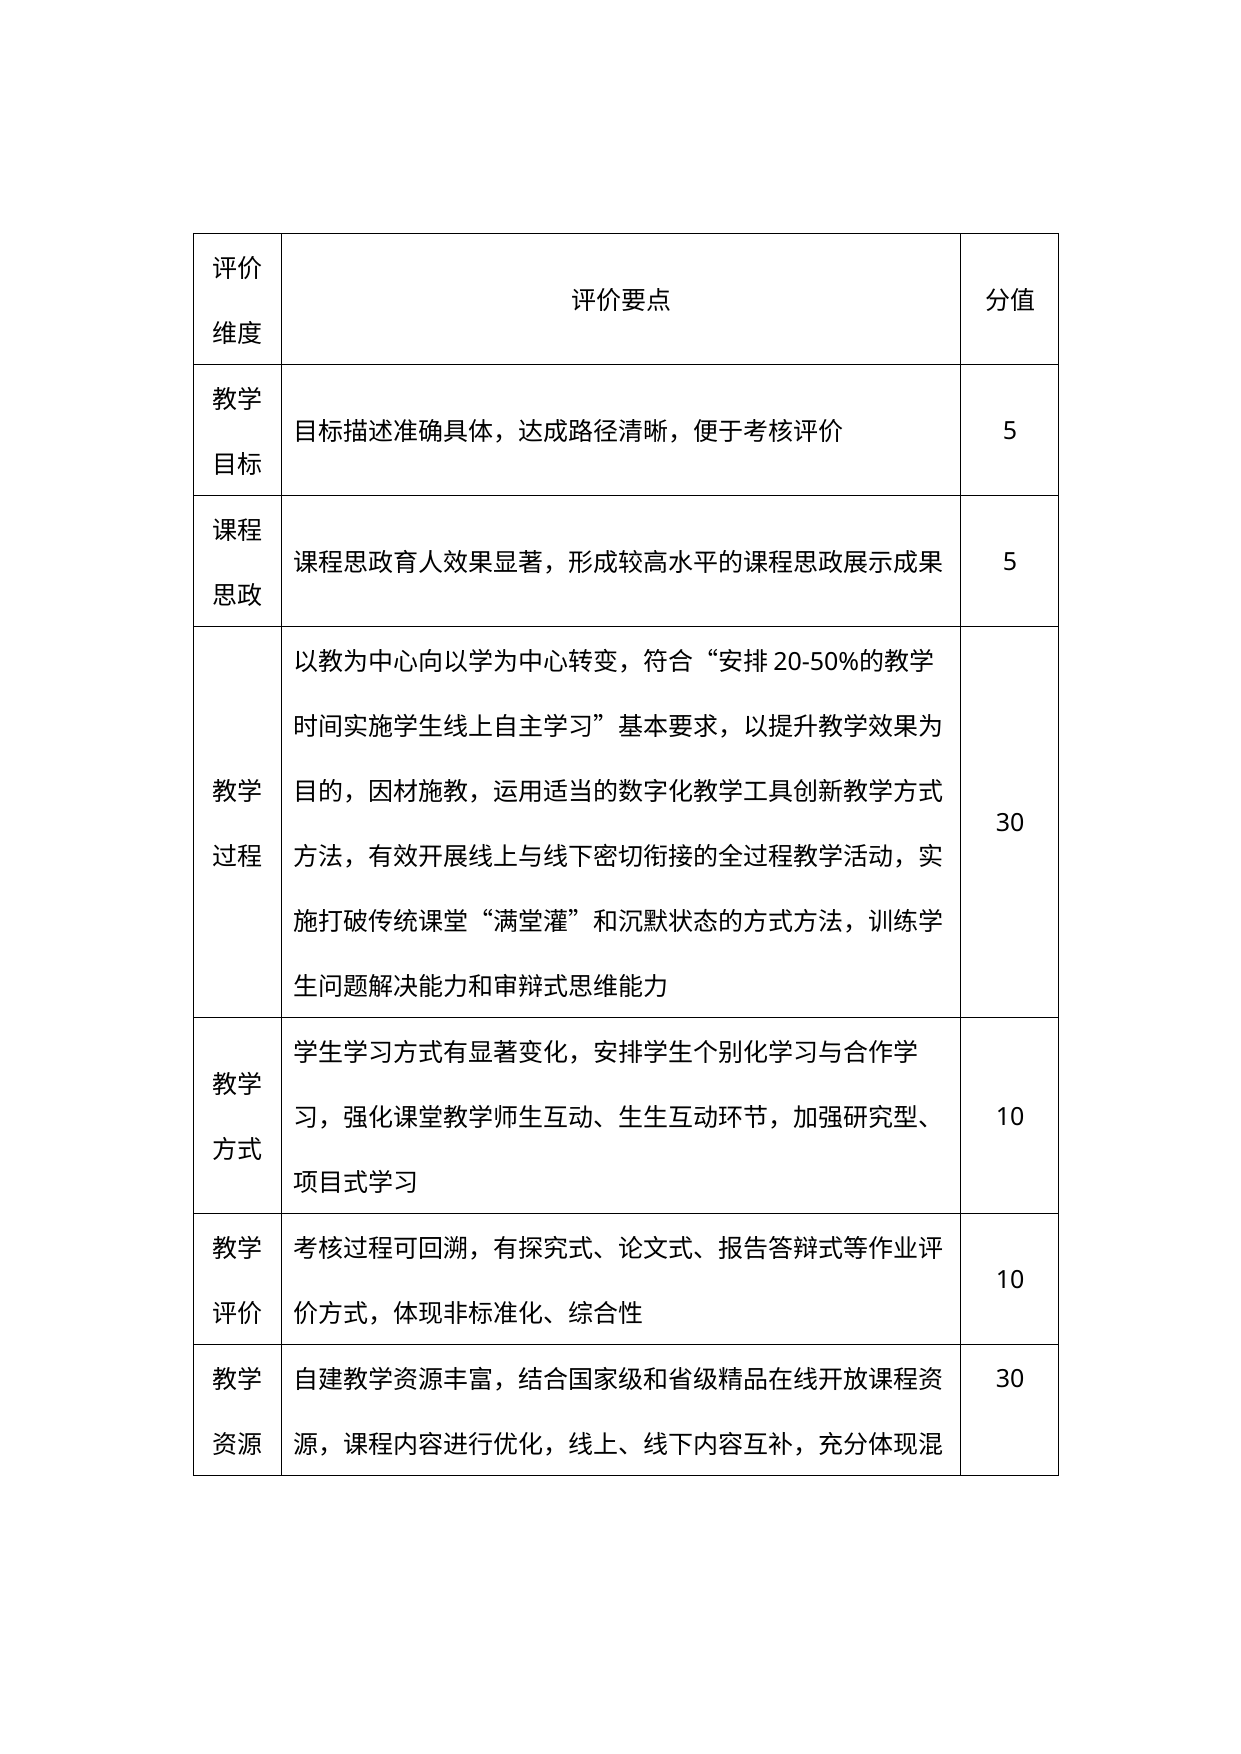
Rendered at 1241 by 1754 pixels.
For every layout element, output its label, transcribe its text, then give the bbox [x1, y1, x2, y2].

table_cell 教学资源 [194, 1345, 281, 1475]
table_cell 课程思政育人效果显著，形成较高水平的课程思政展示成果 [282, 496, 960, 626]
table_cell 学生学习方式有显著变化，安排学生个别化学习与合作学习，强化课堂教学师生互动、生生互动环节，加强研究型、项目式学习 [282, 1018, 960, 1213]
table_cell 课程思政 [194, 496, 281, 626]
table_cell 教学方式 [194, 1018, 281, 1213]
table_cell 10 [961, 1214, 1058, 1344]
table_cell 教学评价 [194, 1214, 281, 1344]
table_header 分值 [961, 234, 1058, 364]
table_cell 以教为中心向以学为中心转变，符合“安排20-50%的教学时间实施学生线上自主学习”基本要求，以提升教学效果为目的，因材施教，运用适当的数字化教学工具创新教学方式方法，有效开展线上与线下密切衔接的全过程教学活动，实施打破传统课堂“满堂灌”和沉默状态的方式方法，训练学生问题解决能力和审辩式思维能力 [282, 627, 960, 1017]
table_cell 目标描述准确具体，达成路径清晰，便于考核评价 [282, 365, 960, 495]
table_cell 30 [961, 1345, 1058, 1475]
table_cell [282, 1345, 960, 1475]
table_cell 5 [961, 496, 1058, 626]
table_header 评价要点 [282, 234, 960, 364]
table_cell 考核过程可回溯，有探究式、论文式、报告答辩式等作业评价方式，体现非标准化、综合性 [282, 1214, 960, 1344]
table_cell 教学目标 [194, 365, 281, 495]
table_header 评价维度 [194, 234, 281, 364]
table_cell 5 [961, 365, 1058, 495]
table_cell 30 [961, 627, 1058, 1017]
table_cell 教学过程 [194, 627, 281, 1017]
table_cell 10 [961, 1018, 1058, 1213]
